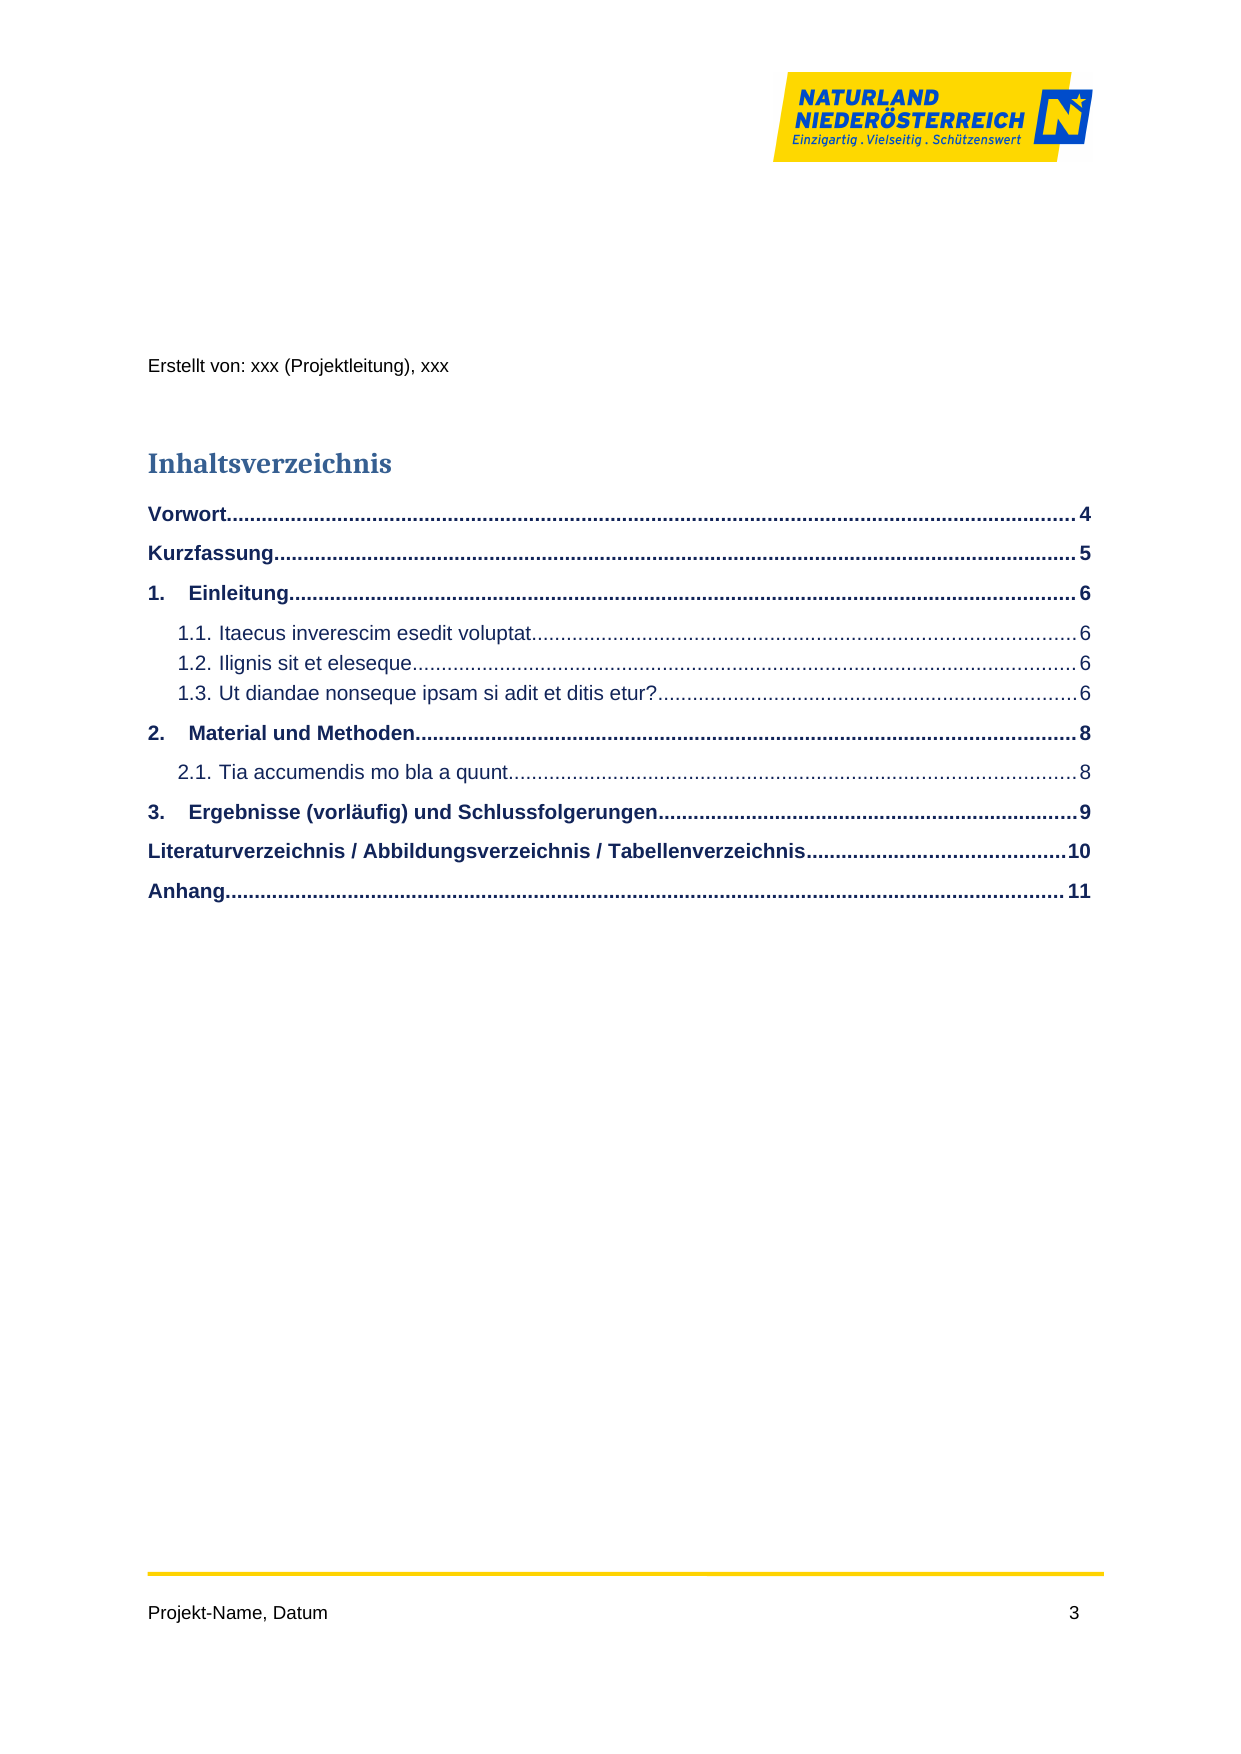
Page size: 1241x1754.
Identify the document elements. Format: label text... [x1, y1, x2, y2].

text Erstellt von: xxx (Projektleitung), xxx [148, 354, 1092, 376]
picture [773, 72, 1093, 162]
